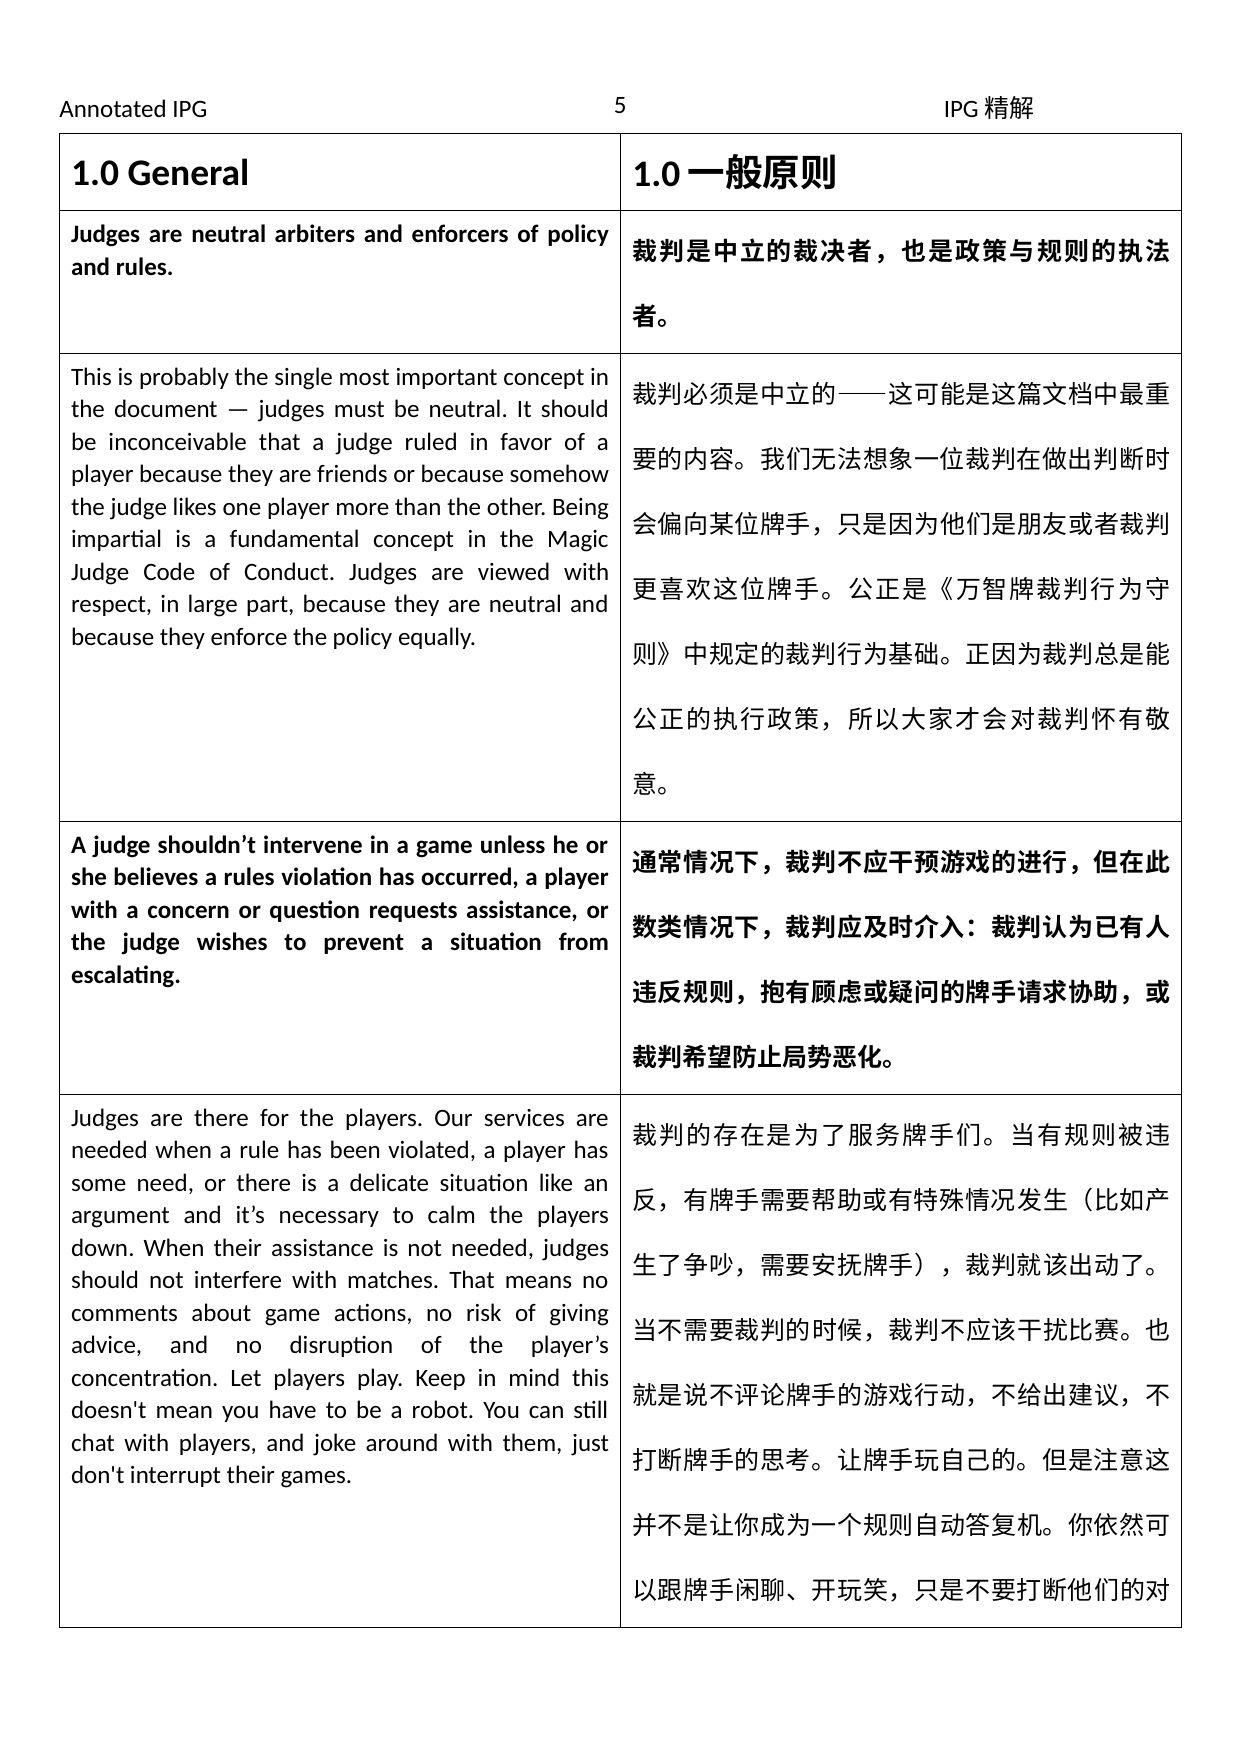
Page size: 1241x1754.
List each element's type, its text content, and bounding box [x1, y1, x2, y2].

table_cell 裁判是中立的裁决者，也是政策与规则的执法者。 [621, 211, 1181, 353]
table_cell This is probably the single most important concept in the document — judges must be neutral. It should be inconceivable that a judge ruled in favor of a player because they are friends or because somehow the judge likes one player more than the other. Being impartial is a fundamental concept in the Magic Judge Code of Conduct. Judges are viewed with respect, in large part, because they are neutral and because they enforce the policy equally. [60, 354, 620, 821]
table_cell 通常情况下，裁判不应干预游戏的进行，但在此数类情况下，裁判应及时介入：裁判认为已有人违反规则，抱有顾虑或疑问的牌手请求协助，或裁判希望防止局势恶化。 [621, 822, 1181, 1094]
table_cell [60, 1095, 620, 1627]
table_cell A judge shouldn’t intervene in a game unless he or she believes a rules violation has occurred, a player with a concern or question requests assistance, or the judge wishes to prevent a situation from escalating. [60, 822, 620, 1094]
table_cell 裁判必须是中立的——这可能是这篇文档中最重要的内容。我们无法想象一位裁判在做出判断时会偏向某位牌手，只是因为他们是朋友或者裁判更喜欢这位牌手。公正是《万智牌裁判行为守则》中规定的裁判行为基础。正因为裁判总是能公正的执行政策，所以大家才会对裁判怀有敬意。 [621, 354, 1181, 821]
table_header 1.0 General [60, 134, 620, 210]
table_cell Judges are neutral arbiters and enforcers of policy and rules. [60, 211, 620, 353]
table_header 1.0一般原则 [621, 134, 1181, 210]
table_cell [621, 1095, 1181, 1627]
